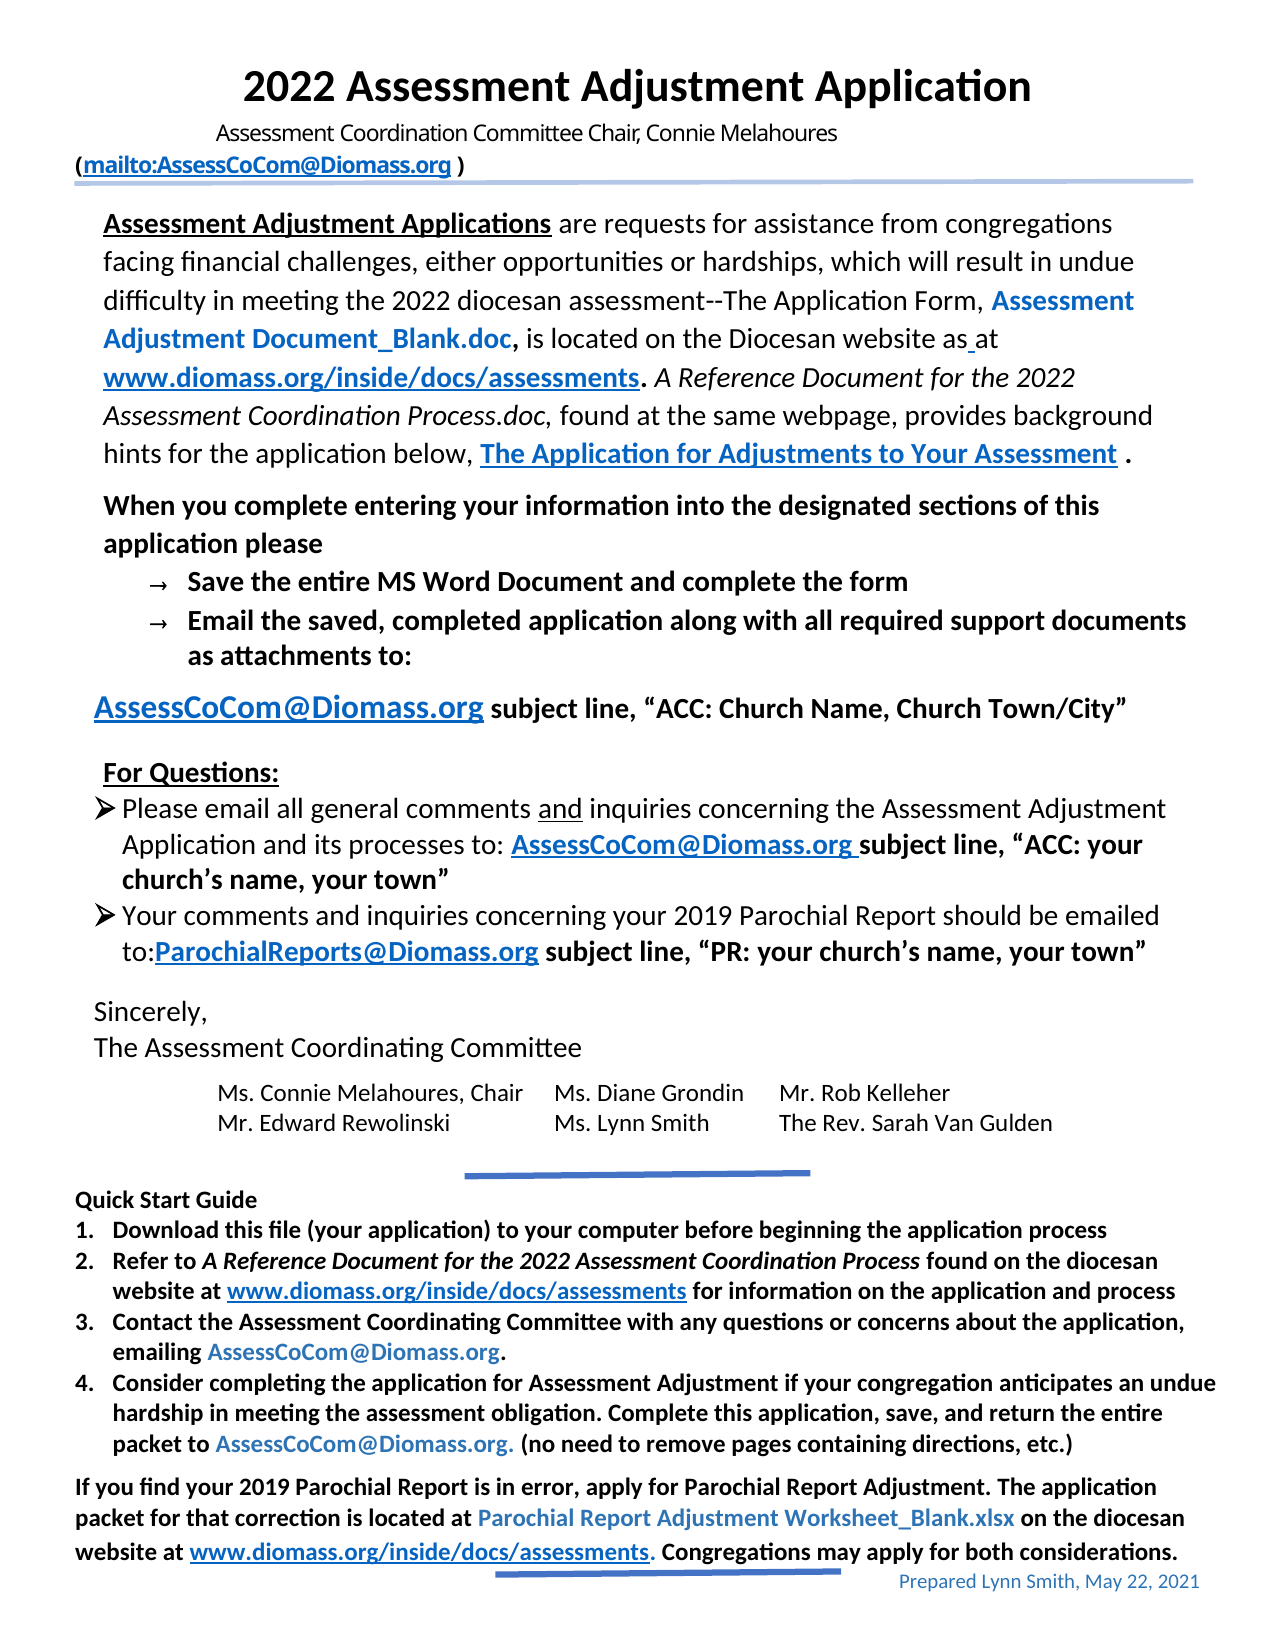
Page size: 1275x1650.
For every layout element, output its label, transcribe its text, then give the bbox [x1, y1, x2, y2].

text Assessment Adjustment Applications are requests for assistance from congregations facing financial challenges, either opportunities or hardships, which will result in undue difficulty in meeting the 2022 diocesan assessment--The Application Form, Assessment Adjustment Document_Blank.doc, is located on the Diocesan website as at www.diomass.org/inside/docs/assessments. A Reference Document for the 2022 Assessment Coordination Process.doc, found at the same webpage, provides background hints for the application below, The Application for Adjustments to Your Assessment . [103, 205, 1181, 471]
table_header Ms. Connie Melahoures, Chair [206, 1077, 543, 1108]
list Email the saved, completed application along with all required support documents as attachments to: [150, 602, 1219, 673]
table_cell The Rev. Sarah Van Gulden [768, 1108, 1077, 1138]
text When you complete entering your information into the designated sections of this application please [103, 487, 1143, 561]
text For Questions: [103, 754, 1171, 790]
list Contact the Assessment Coordinating Committee with any questions or concerns about the application, emailing AssessCoCom@Diomass.org. [75, 1306, 1219, 1367]
table_cell Ms. Lynn Smith [543, 1108, 768, 1138]
list Refer to A Reference Document for the 2022 Assessment Coordination Process found on the diocesan website at www.diomass.org/inside/docs/assessments for information on the application and process [75, 1245, 1219, 1306]
text If you find your 2019 Parochial Report is in error, apply for Parochial Report Adjustment. The application packet for that correction is located at Parochial Report Adjustment Worksheet_Blank.xlsx on the diocesan website at www.diomass.org/inside/docs/assessments. Congregations may apply for both considerations. [75, 1471, 1219, 1568]
text AssessCoCom@Diomass.org subject line, “ACC: Church Name, Church Town/City” [94, 686, 1171, 726]
list Sincerely, [94, 993, 1219, 1029]
text Quick Start Guide [75, 1184, 1219, 1214]
list Save the entire MS Word Document and complete the form [150, 563, 1200, 599]
table_header Ms. Diane Grondin [543, 1077, 768, 1108]
table_header Mr. Rob Kelleher [768, 1077, 1077, 1108]
list Download this file (your application) to your computer before beginning the application process [75, 1214, 1219, 1245]
text The Assessment Coordinating Committee [75, 1029, 1219, 1064]
table_cell Mr. Edward Rewolinski [206, 1108, 543, 1138]
list Consider completing the application for Assessment Adjustment if your congregation anticipates an undue hardship in meeting the assessment obligation. Complete this application, save, and return the entire packet to AssessCoCom@Diomass.org. (no need to remove pages containing directions, etc.) [75, 1367, 1219, 1459]
list Your comments and inquiries concerning your 2019 Parochial Report should be emailed to:ParochialReports@Diomass.org subject line, “PR: your church’s name, your town” [94, 897, 1171, 968]
list Please email all general comments and inquiries concerning the Assessment Adjustment Application and its processes to: AssessCoCom@Diomass.org subject line, “ACC: your church’s name, your town” [94, 790, 1171, 897]
